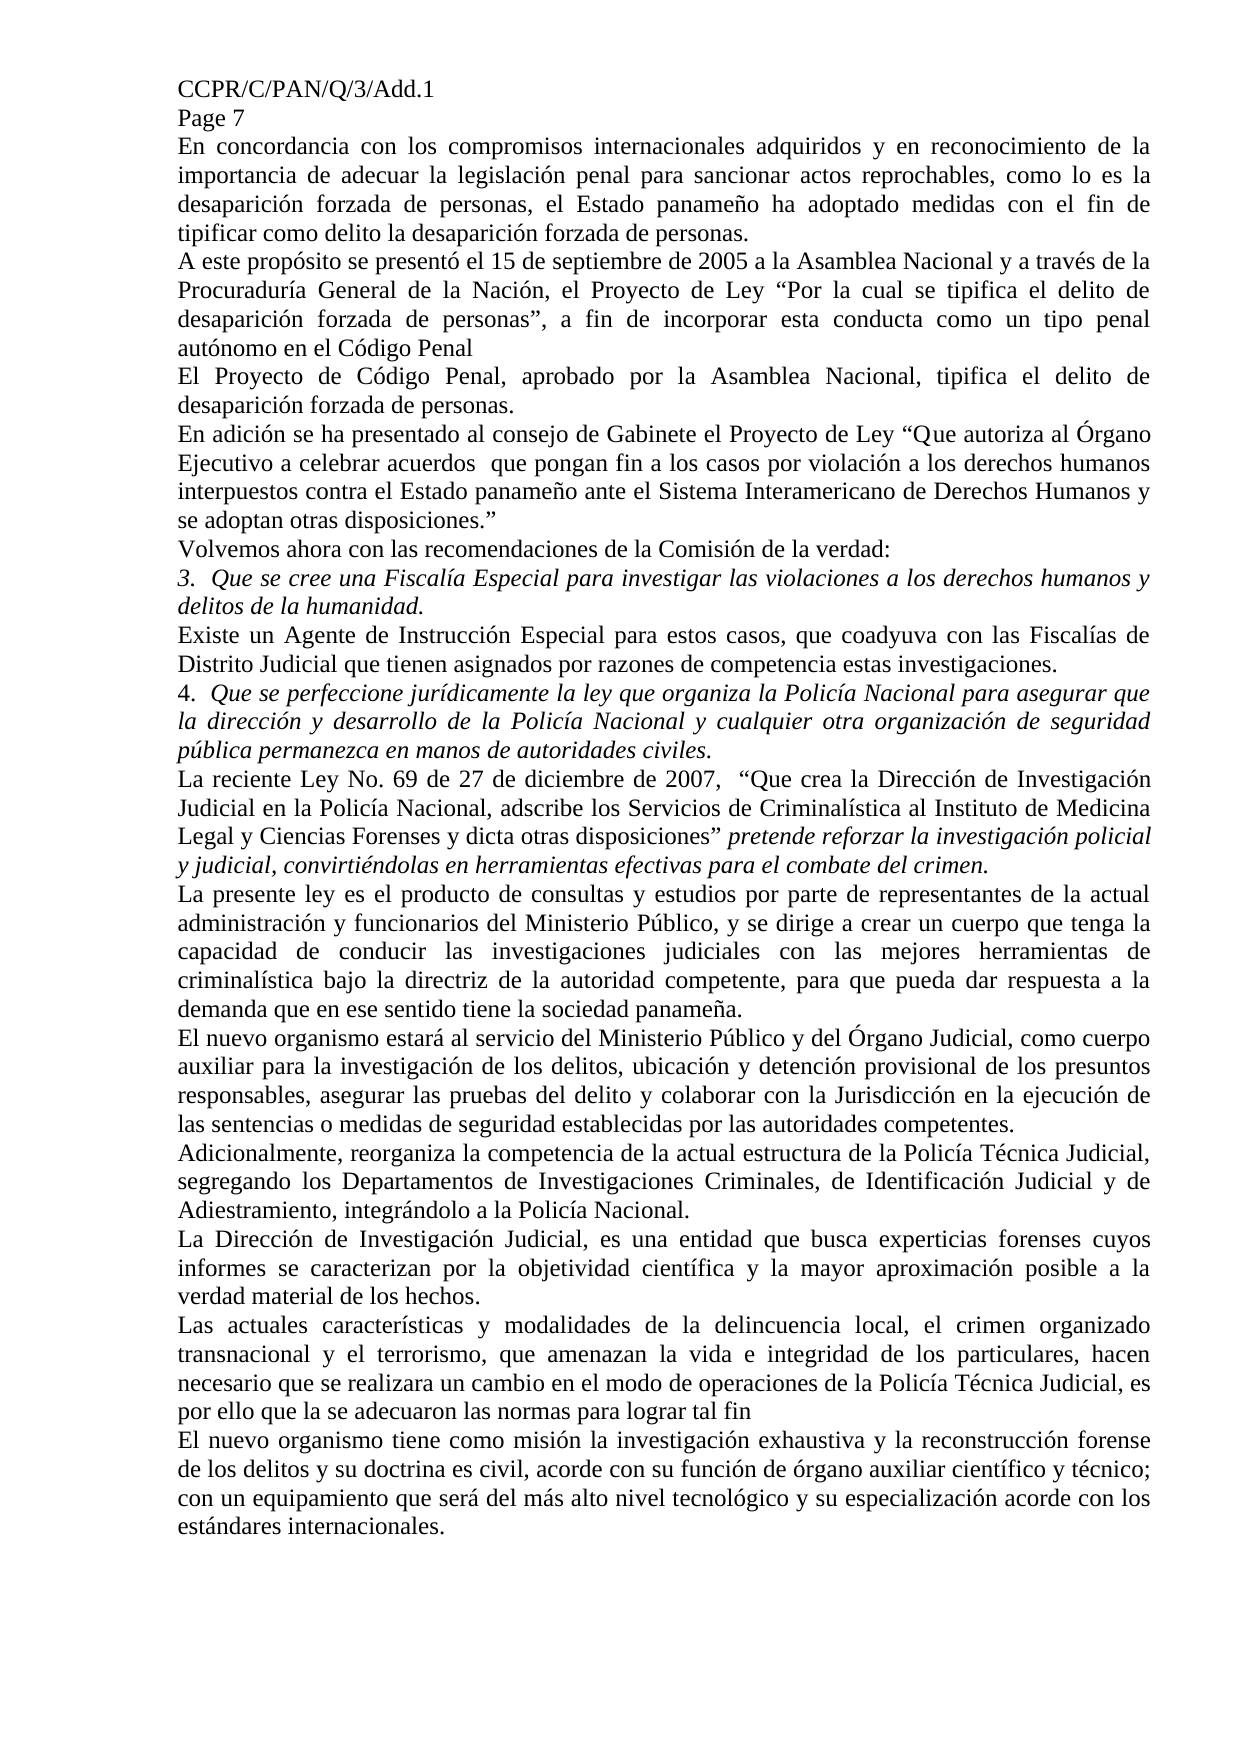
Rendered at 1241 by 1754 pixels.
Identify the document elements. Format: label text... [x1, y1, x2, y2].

text El Proyecto de Código Penal, aprobado por la Asamblea Nacional, tipifica el delito de desaparición forzada de personas. [177, 361, 1152, 419]
text El nuevo organismo estará al servicio del Ministerio Público y del Órgano Judicial, como cuerpo auxiliar para la investigación de los delitos, ubicación y detención provisional de los presuntos responsables, asegurar las pruebas del delito y colaborar con la Jurisdicción en la ejecución de las sentencias o medidas de seguridad establecidas por las autoridades competentes. [177, 1023, 1152, 1138]
text La presente ley es el producto de consultas y estudios por parte de representantes de la actual administración y funcionarios del Ministerio Público, y se dirige a crear un cuerpo que tenga la capacidad de conducir las investigaciones judiciales con las mejores herramientas de criminalística bajo la directriz de la autoridad competente, para que pueda dar respuesta a la demanda que en ese sentido tiene la sociedad panameña. [177, 879, 1152, 1023]
text La Dirección de Investigación Judicial, es una entidad que busca experticias forenses cuyos informes se caracterizan por la objetividad científica y la mayor aproximación posible a la verdad material de los hechos. [177, 1224, 1152, 1310]
text La reciente Ley No. 69 de 27 de diciembre de 2007, “Que crea la Dirección de Investigación Judicial en la Policía Nacional, adscribe los Servicios de Criminalística al Instituto de Medicina Legal y Ciencias Forenses y dicta otras disposiciones” pretende reforzar la investigación policial y judicial, convirtiéndolas en herramientas efectivas para el combate del crimen. [177, 764, 1152, 879]
text Adicionalmente, reorganiza la competencia de la actual estructura de la Policía Técnica Judicial, segregando los Departamentos de Investigaciones Criminales, de Identificación Judicial y de Adiestramiento, integrándolo a la Policía Nacional. [177, 1138, 1152, 1224]
text 4. Que se perfeccione jurídicamente la ley que organiza la Policía Nacional para asegurar que la dirección y desarrollo de la Policía Nacional y cualquier otra organización de seguridad pública permanezca en manos de autoridades civiles. [177, 678, 1152, 764]
text A este propósito se presentó el 15 de septiembre de 2005 a la Asamblea Nacional y a través de la Procuraduría General de la Nación, el Proyecto de Ley “Por la cual se tipifica el delito de desaparición forzada de personas”, a fin de incorporar esta conducta como un tipo penal autónomo en el Código Penal [177, 246, 1152, 361]
text El nuevo organismo tiene como misión la investigación exhaustiva y la reconstrucción forense de los delitos y su doctrina es civil, acorde con su función de órgano auxiliar científico y técnico; con un equipamiento que será del más alto nivel tecnológico y su especialización acorde con los estándares internacionales. [177, 1425, 1152, 1540]
text Existe un Agente de Instrucción Especial para estos casos, que coadyuva con las Fiscalías de Distrito Judicial que tienen asignados por razones de competencia estas investigaciones. [177, 620, 1152, 678]
text Las actuales características y modalidades de la delincuencia local, el crimen organizado transnacional y el terrorismo, que amenazan la vida e integridad de los particulares, hacen necesario que se realizara un cambio en el modo de operaciones de la Policía Técnica Judicial, es por ello que la se adecuaron las normas para lograr tal fin [177, 1310, 1152, 1425]
text Volvemos ahora con las recomendaciones de la Comisión de la verdad: [177, 534, 1152, 563]
text En concordancia con los compromisos internacionales adquiridos y en reconocimiento de la importancia de adecuar la legislación penal para sancionar actos reprochables, como lo es la desaparición forzada de personas, el Estado panameño ha adoptado medidas con el fin de tipificar como delito la desaparición forzada de personas. [177, 131, 1152, 246]
text En adición se ha presentado al consejo de Gabinete el Proyecto de Ley “Que autoriza al Órgano Ejecutivo a celebrar acuerdos que pongan fin a los casos por violación a los derechos humanos interpuestos contra el Estado panameño ante el Sistema Interamericano de Derechos Humanos y se adoptan otras disposiciones.” [177, 419, 1152, 534]
text 3. Que se cree una Fiscalía Especial para investigar las violaciones a los derechos humanos y delitos de la humanidad. [177, 563, 1152, 620]
